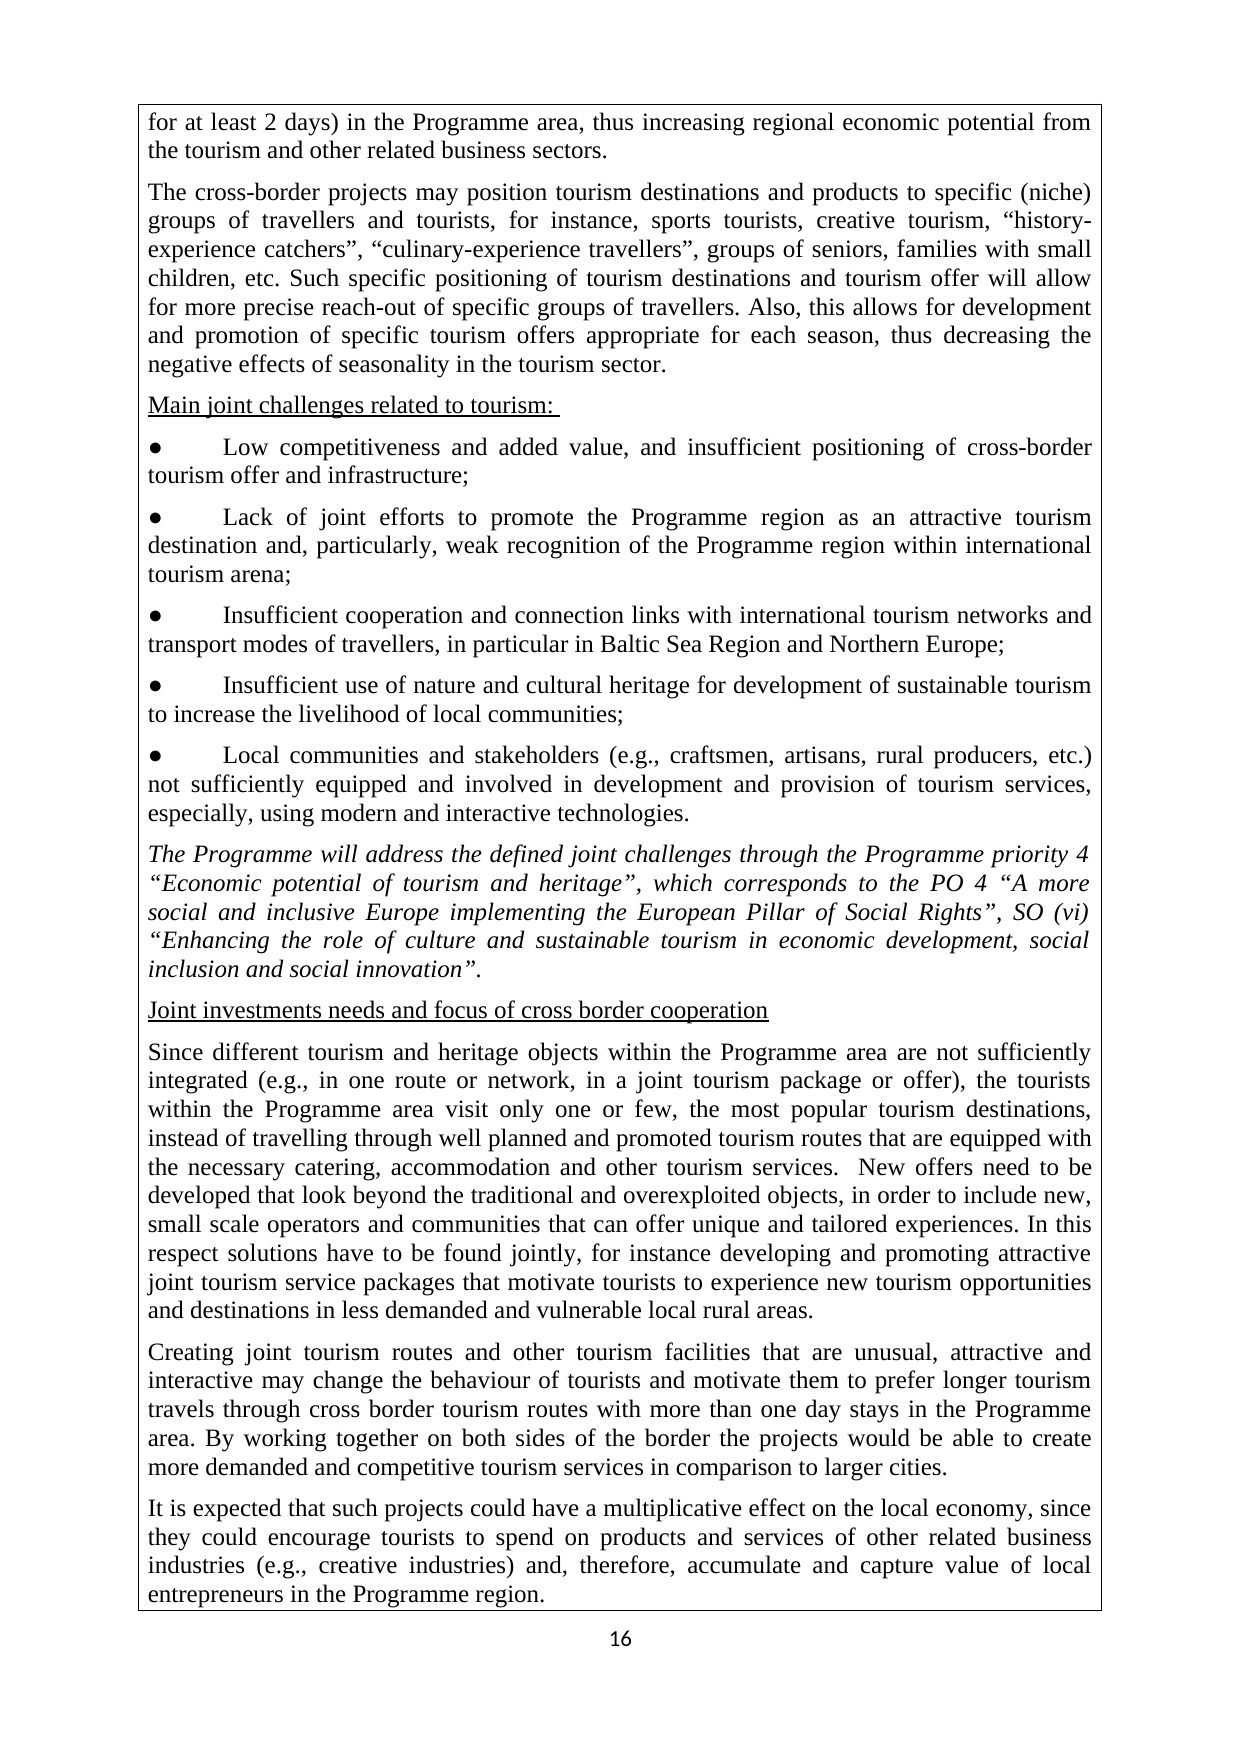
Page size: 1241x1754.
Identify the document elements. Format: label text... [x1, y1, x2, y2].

text The Programme will address the defined joint challenges through the Programme priority 4 “Economic potential of tourism and heritage”, which corresponds to the PO 4 “A more social and inclusive Europe implementing the European Pillar of Social Rights”, SO (vi) “Enhancing the role of culture and sustainable tourism in economic development, social inclusion and social innovation”. [139, 836, 1101, 983]
text Since different tourism and heritage objects within the Programme area are not sufficiently integrated (e.g., in one route or network, in a joint tourism package or offer), the tourists within the Programme area visit only one or few, the most popular tourism destinations, instead of travelling through well planned and promoted tourism routes that are equipped with the necessary catering, accommodation and other tourism services. New offers need to be developed that look beyond the traditional and overexploited objects, in order to include new, small scale operators and communities that can offer unique and tailored experiences. In this respect solutions have to be found jointly, for instance developing and promoting attractive joint tourism service packages that motivate tourists to experience new tourism opportunities and destinations in less demanded and vulnerable local rural areas. [139, 1033, 1101, 1324]
text ● Local communities and stakeholders (e.g., craftsmen, artisans, rural producers, etc.) not sufficiently equipped and involved in development and provision of tourism services, especially, using modern and interactive technologies. [139, 737, 1101, 827]
text ● Lack of joint efforts to promote the Programme region as an attractive tourism destination and, particularly, weak recognition of the Programme region within international tourism arena; [139, 498, 1101, 588]
text ● Insufficient use of nature and cultural heritage for development of sustainable tourism to increase the livelihood of local communities; [139, 667, 1101, 728]
text The cross-border projects may position tourism destinations and products to specific (niche) groups of travellers and tourists, for instance, sports tourists, creative tourism, “history-experience catchers”, “culinary-experience travellers”, groups of seniors, families with small children, etc. Such specific positioning of tourism destinations and tourism offer will allow for more precise reach-out of specific groups of travellers. Also, this allows for development and promotion of specific tourism offers appropriate for each season, thus decreasing the negative effects of seasonality in the tourism sector. [139, 173, 1101, 378]
text Main joint challenges related to tourism: [139, 387, 1101, 419]
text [139, 105, 1101, 164]
text Creating joint tourism routes and other tourism facilities that are unusual, attractive and interactive may change the behaviour of tourists and motivate them to prefer longer tourism travels through cross border tourism routes with more than one day stays in the Programme area. By working together on both sides of the border the projects would be able to create more demanded and competitive tourism services in comparison to larger cities. [139, 1333, 1101, 1480]
text ● Insufficient cooperation and connection links with international tourism networks and transport modes of travellers, in particular in Baltic Sea Region and Northern Europe; [139, 597, 1101, 658]
text ● Low competitiveness and added value, and insufficient positioning of cross-border tourism offer and infrastructure; [139, 428, 1101, 489]
text It is expected that such projects could have a multiplicative effect on the local economy, since they could encourage tourists to spend on products and services of other related business industries (e.g., creative industries) and, therefore, accumulate and capture value of local entrepreneurs in the Programme region. [139, 1490, 1101, 1610]
text Joint investments needs and focus of cross border cooperation [139, 992, 1101, 1024]
